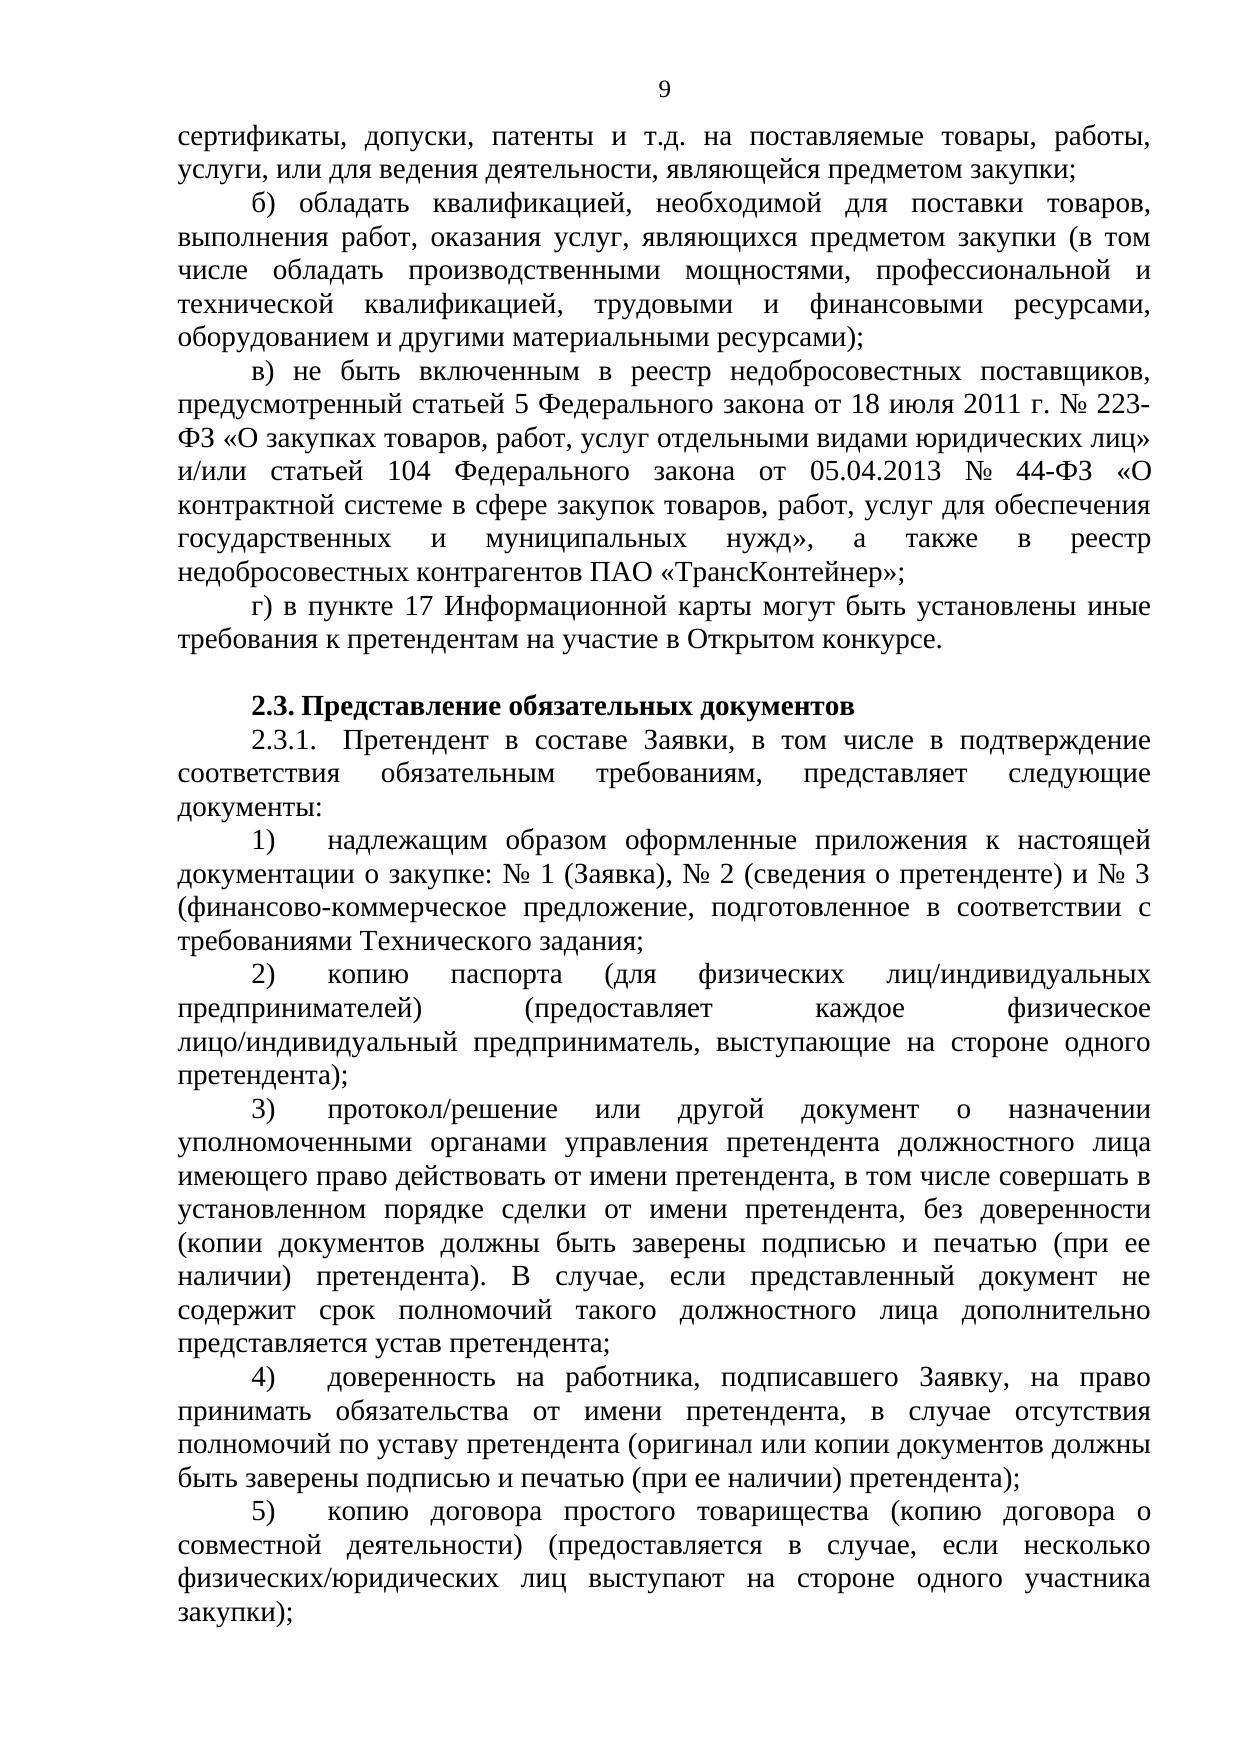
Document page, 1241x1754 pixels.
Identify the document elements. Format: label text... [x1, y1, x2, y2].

list копию паспорта (для физических лиц/индивидуальных предпринимателей) (предоставляет каждое физическое лицо/индивидуальный предприниматель, выступающие на стороне одного претендента); [177, 957, 1152, 1091]
text б) обладать квалификацией, необходимой для поставки товаров, выполнения работ, оказания услуг, являющихся предметом закупки (в том числе обладать производственными мощностями, профессиональной и технической квалификацией, трудовыми и финансовыми ресурсами, оборудованием и другими материальными ресурсами); [177, 185, 1152, 353]
subtitle Представление обязательных документов [177, 688, 1152, 722]
list надлежащим образом оформленные приложения к настоящей документации о закупке: № 1 (Заявка), № 2 (сведения о претенденте) и № 3 (финансово-коммерческое предложение, подготовленное в соответствии с требованиями Технического задания; [177, 822, 1152, 957]
list протокол/решение или другой документ о назначении уполномоченными органами управления претендента должностного лица имеющего право действовать от имени претендента, в том числе совершать в установленном порядке сделки от имени претендента, без доверенности (копии документов должны быть заверены подписью и печатью (при ее наличии) претендента). В случае, если представленный документ не содержит срок полномочий такого должностного лица дополнительно представляется устав претендента; [177, 1091, 1152, 1359]
text в) не быть включенным в реестр недобросовестных поставщиков, предусмотренный статьей 5 Федерального закона от 18 июля 2011 г. № 223-ФЗ «О закупках товаров, работ, услуг отдельными видами юридических лиц» и/или статьей 104 Федерального закона от 05.04.2013 № 44-ФЗ «О контрактной системе в сфере закупок товаров, работ, услуг для обеспечения государственных и муниципальных нужд», а также в реестр недобросовестных контрагентов ПАО «ТрансКонтейнер»; [177, 353, 1152, 588]
text г) в пункте 17 Информационной карты могут быть установлены иные требования к претендентам на участие в Открытом конкурсе. [177, 588, 1152, 655]
list копию договора простого товарищества (копию договора о совместной деятельности) (предоставляется в случае, если несколько физических/юридических лиц выступают на стороне одного участника закупки); [177, 1493, 1152, 1627]
list Претендент в составе Заявки, в том числе в подтверждение соответствия обязательным требованиям, представляет следующие документы: [177, 722, 1152, 822]
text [177, 118, 1152, 185]
list доверенность на работника, подписавшего Заявку, на право принимать обязательства от имени претендента, в случае отсутствия полномочий по уставу претендента (оригинал или копии документов должны быть заверены подписью и печатью (при ее наличии) претендента); [177, 1359, 1152, 1493]
